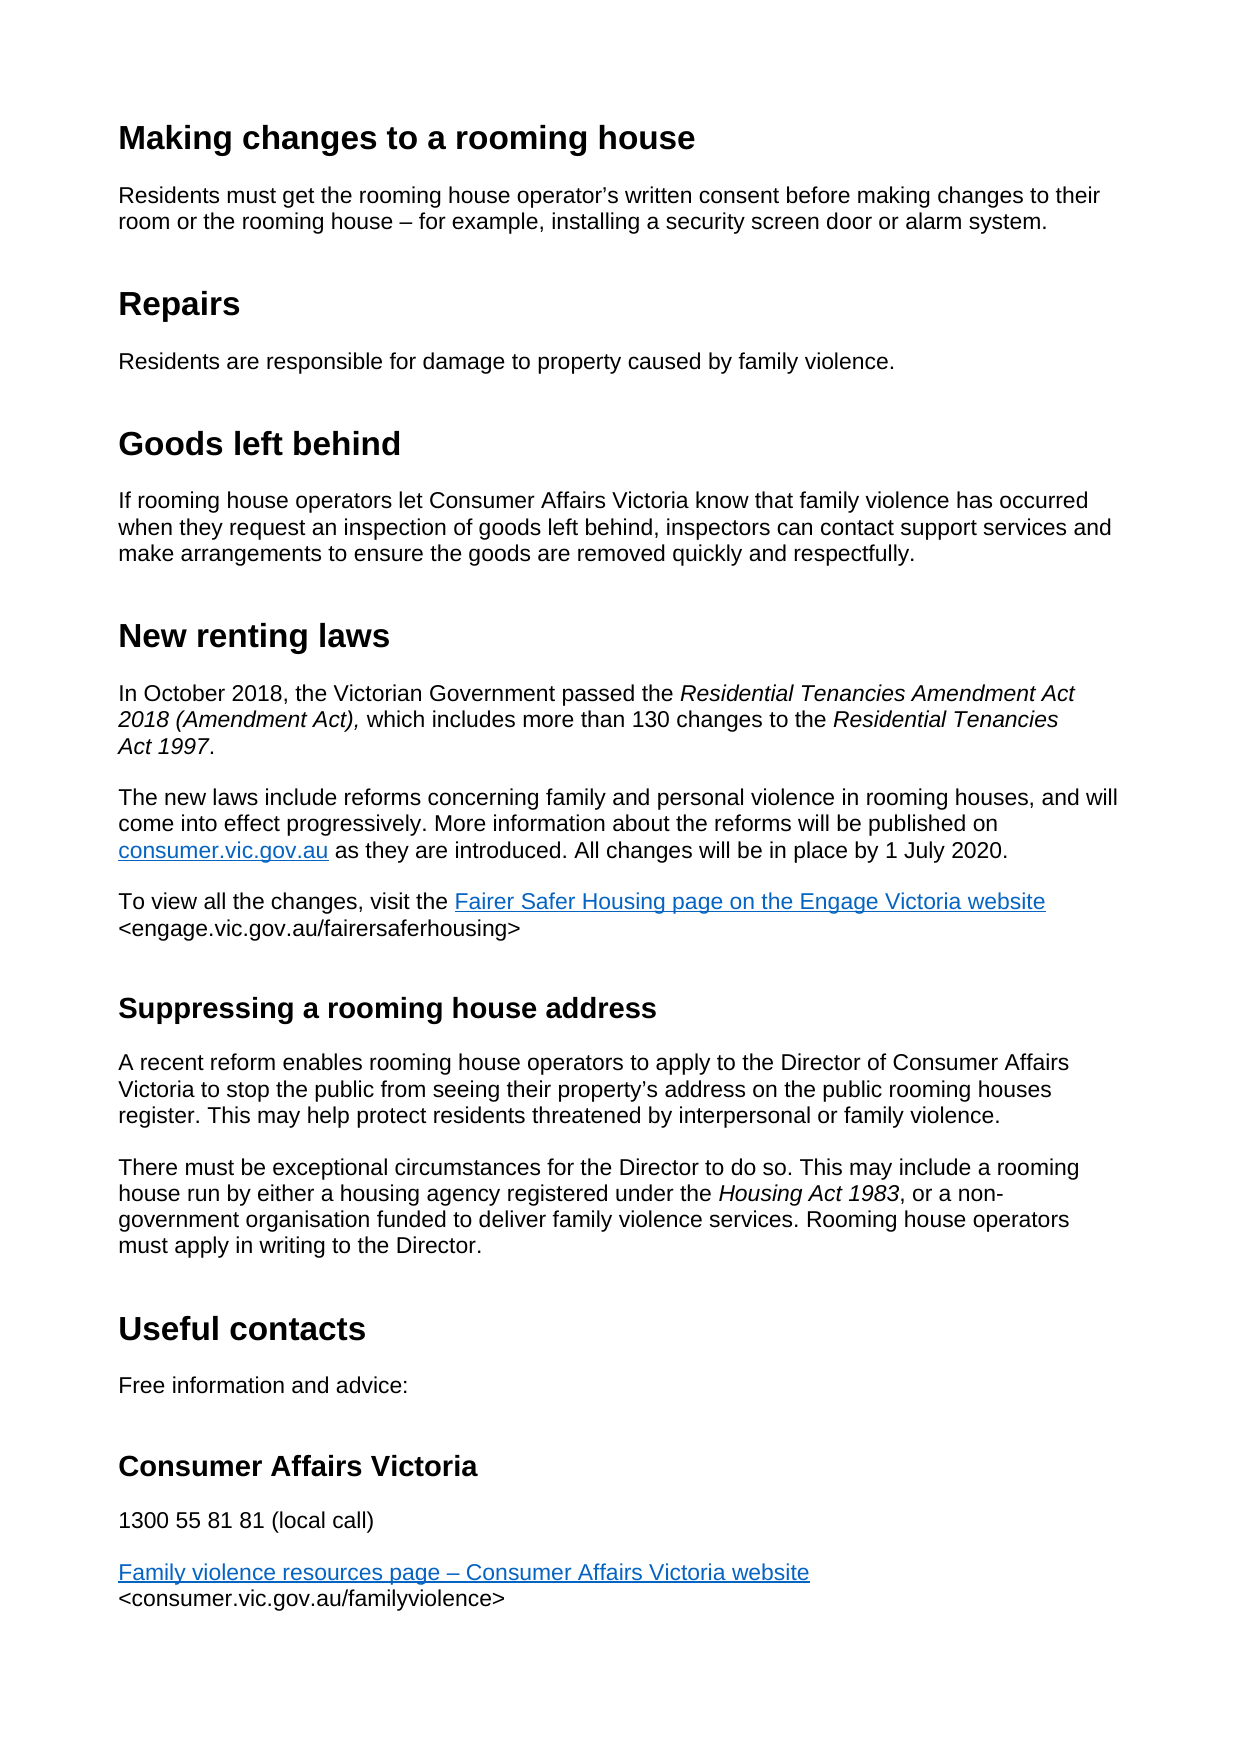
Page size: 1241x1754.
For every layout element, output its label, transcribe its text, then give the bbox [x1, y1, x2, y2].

subtitle New renting laws [118, 617, 1122, 655]
subtitle Useful contacts [118, 1309, 1122, 1347]
text Family violence resources page – Consumer Affairs Victoria website <consumer.vic.gov.au/familyviolence> [118, 1558, 1122, 1611]
text If rooming house operators let Consumer Affairs Victoria know that family violence has occurred when they request an inspection of goods left behind, inspectors can contact support services and make arrangements to ensure the goods are removed quickly and respectfully. [118, 487, 1122, 567]
text Residents are responsible for damage to property caused by family violence. [118, 348, 1122, 374]
subtitle Consumer Affairs Victoria [118, 1449, 1122, 1482]
subtitle Suppressing a rooming house address [118, 991, 1122, 1024]
subtitle Repairs [118, 284, 1122, 323]
text Residents must get the rooming house operator’s written consent before making changes to their room or the rooming house – for example, installing a security screen door or alarm system. [118, 182, 1122, 234]
subtitle Goods left behind [118, 424, 1122, 462]
text The new laws include reforms concerning family and personal violence in rooming houses, and will come into effect progressively. More information about the reforms will be published on consumer.vic.gov.au as they are introduced. All changes will be in place by 1 July 2020. [118, 784, 1122, 863]
text There must be exceptional circumstances for the Director to do so. This may include a rooming house run by either a housing agency registered under the Housing Act 1983, or a non-government organisation funded to deliver family violence services. Rooming house operators must apply in writing to the Director. [118, 1153, 1122, 1259]
text 1300 55 81 81 (local call) [118, 1507, 1122, 1533]
text A recent reform enables rooming house operators to apply to the Director of Consumer Affairs Victoria to stop the public from seeing their property’s address on the public rooming houses register. This may help protect residents threatened by interpersonal or family violence. [118, 1049, 1122, 1128]
text Free information and advice: [118, 1372, 1122, 1399]
subtitle Making changes to a rooming house [118, 118, 1122, 157]
text To view all the changes, visit the Fairer Safer Housing page on the Engage Victoria website <engage.vic.gov.au/fairersaferhousing> [118, 888, 1122, 941]
text In October 2018, the Victorian Government passed the Residential Tenancies Amendment Act 2018 (Amendment Act), which includes more than 130 changes to the Residential Tenancies Act 1997. [118, 680, 1122, 759]
